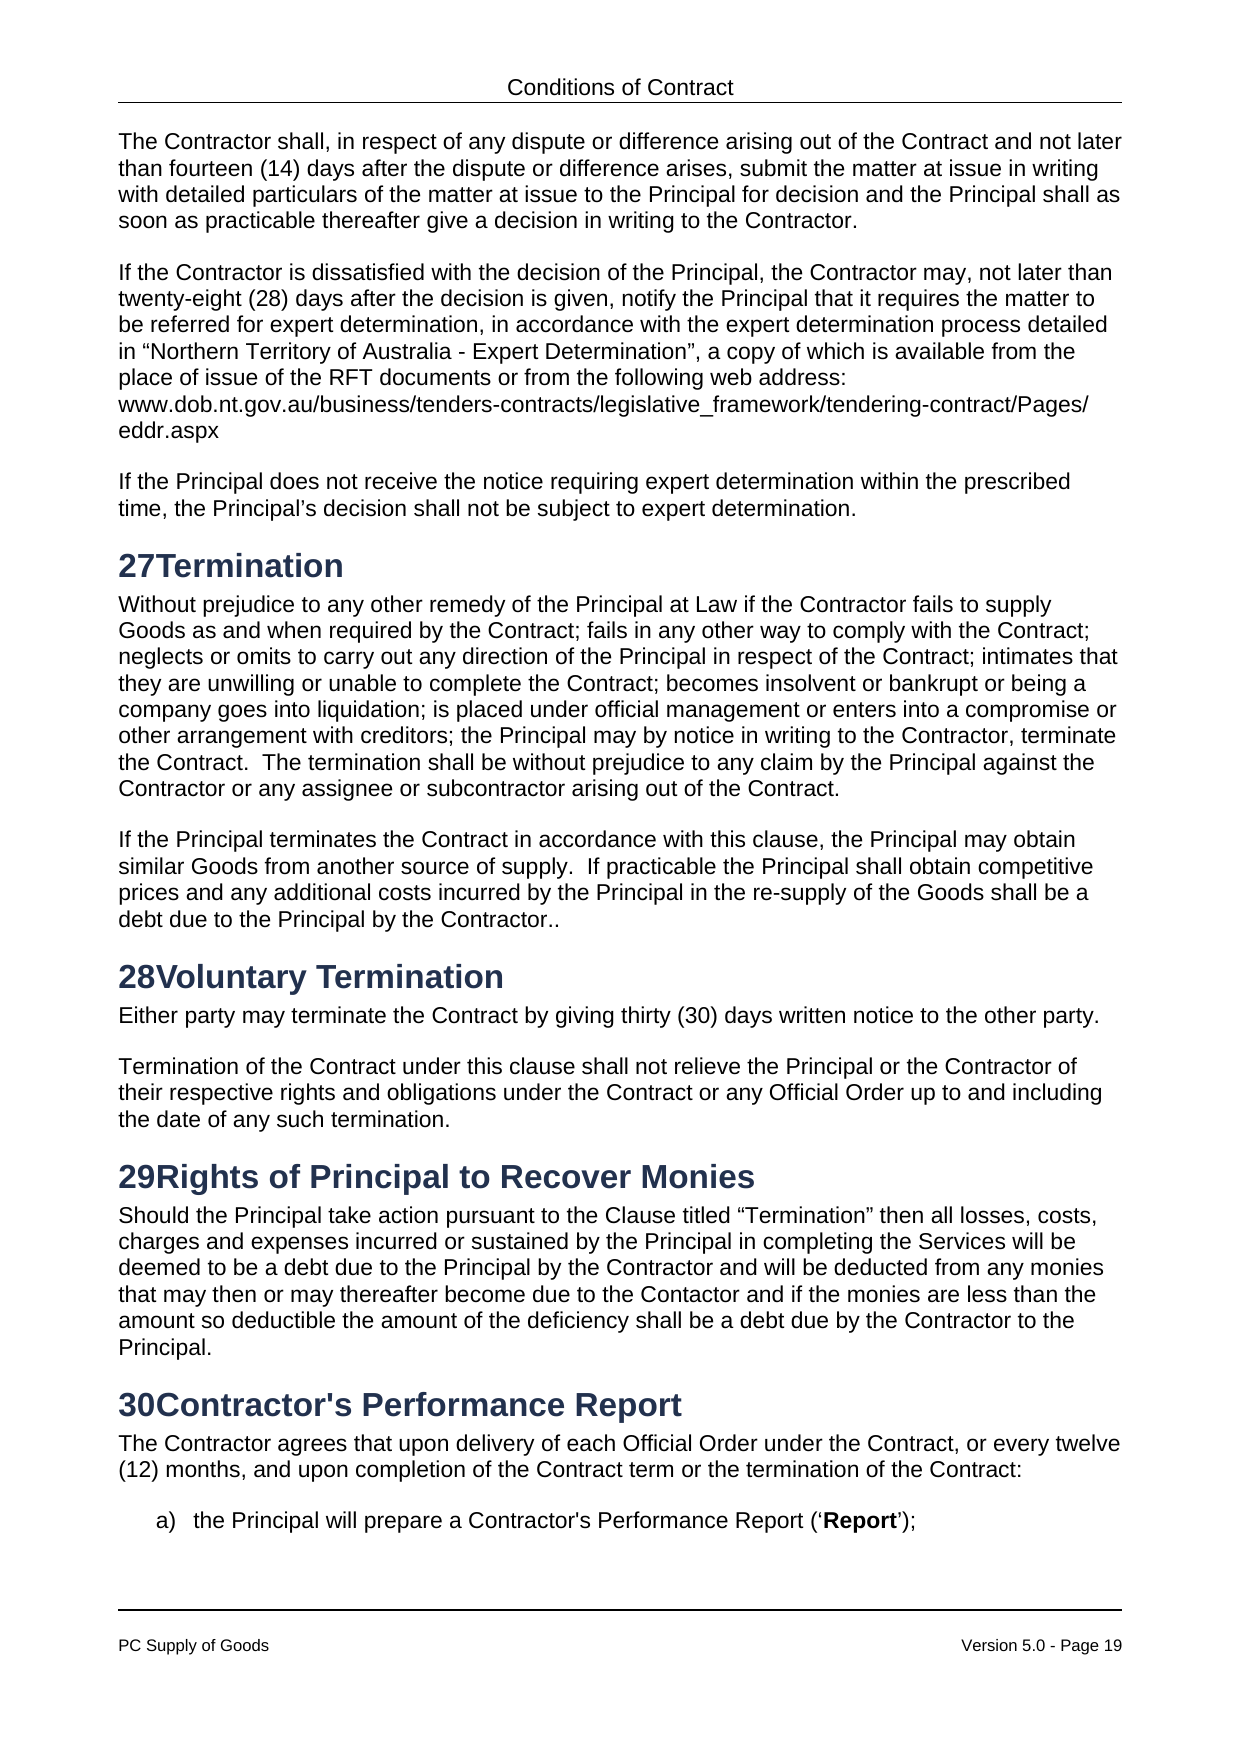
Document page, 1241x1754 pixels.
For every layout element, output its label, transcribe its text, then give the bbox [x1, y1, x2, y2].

subtitle Contractor's Performance Report [118, 1385, 1122, 1423]
text The Contractor shall, in respect of any dispute or difference arising out of the Contract and not later than fourteen (14) days after the dispute or difference arises, submit the matter at issue in writing with detailed particulars of the matter at issue to the Principal for decision and the Principal shall as soon as practicable thereafter give a decision in writing to the Contractor. [118, 128, 1122, 234]
subtitle Termination [118, 546, 1122, 584]
text If the Principal does not receive the notice requiring expert determination within the prescribed time, the Principal’s decision shall not be subject to expert determination. [118, 468, 1122, 521]
subtitle Voluntary Termination [118, 957, 1122, 995]
text Either party may terminate the Contract by giving thirty (30) days written notice to the other party. [118, 1002, 1122, 1028]
text Termination of the Contract under this clause shall not relieve the Principal or the Contractor of their respective rights and obligations under the Contract or any Official Order up to and including the date of any such termination. [118, 1053, 1122, 1132]
text If the Principal terminates the Contract in accordance with this clause, the Principal may obtain similar Goods from another source of supply. If practicable the Principal shall obtain competitive prices and any additional costs incurred by the Principal in the re-supply of the Goods shall be a debt due to the Principal by the Contractor.. [118, 826, 1122, 932]
text Should the Principal take action pursuant to the Clause titled “Termination” then all losses, costs, charges and expenses incurred or sustained by the Principal in completing the Services will be deemed to be a debt due to the Principal by the Contractor and will be deducted from any monies that may then or may thereafter become due to the Contactor and if the monies are less than the amount so deductible the amount of the deficiency shall be a debt due by the Contractor to the Principal. [118, 1202, 1122, 1360]
text Without prejudice to any other remedy of the Principal at Law if the Contractor fails to supply Goods as and when required by the Contract; fails in any other way to comply with the Contract; neglects or omits to carry out any direction of the Principal in respect of the Contract; intimates that they are unwilling or unable to complete the Contract; becomes insolvent or bankrupt or being a company goes into liquidation; is placed under official management or enters into a compromise or other arrangement with creditors; the Principal may by notice in writing to the Contractor, terminate the Contract. The termination shall be without prejudice to any claim by the Principal against the Contractor or any assignee or subcontractor arising out of the Contract. [118, 591, 1122, 801]
list the Principal will prepare a Contractor's Performance Report (‘Report’); [156, 1507, 1122, 1533]
text The Contractor agrees that upon delivery of each Official Order under the Contract, or every twelve (12) months, and upon completion of the Contract term or the termination of the Contract: [118, 1429, 1122, 1482]
subtitle Rights of Principal to Recover Monies [118, 1157, 1122, 1195]
text If the Contractor is dissatisfied with the decision of the Principal, the Contractor may, not later than twenty-eight (28) days after the decision is given, notify the Principal that it requires the matter to be referred for expert determination, in accordance with the expert determination process detailed in “Northern Territory of Australia - Expert Determination”, a copy of which is available from the place of issue of the RFT documents or from the following web address: www.dob.nt.gov.au/business/tenders-contracts/legislative_framework/tendering-contract/Pages/eddr.aspx [118, 259, 1122, 443]
